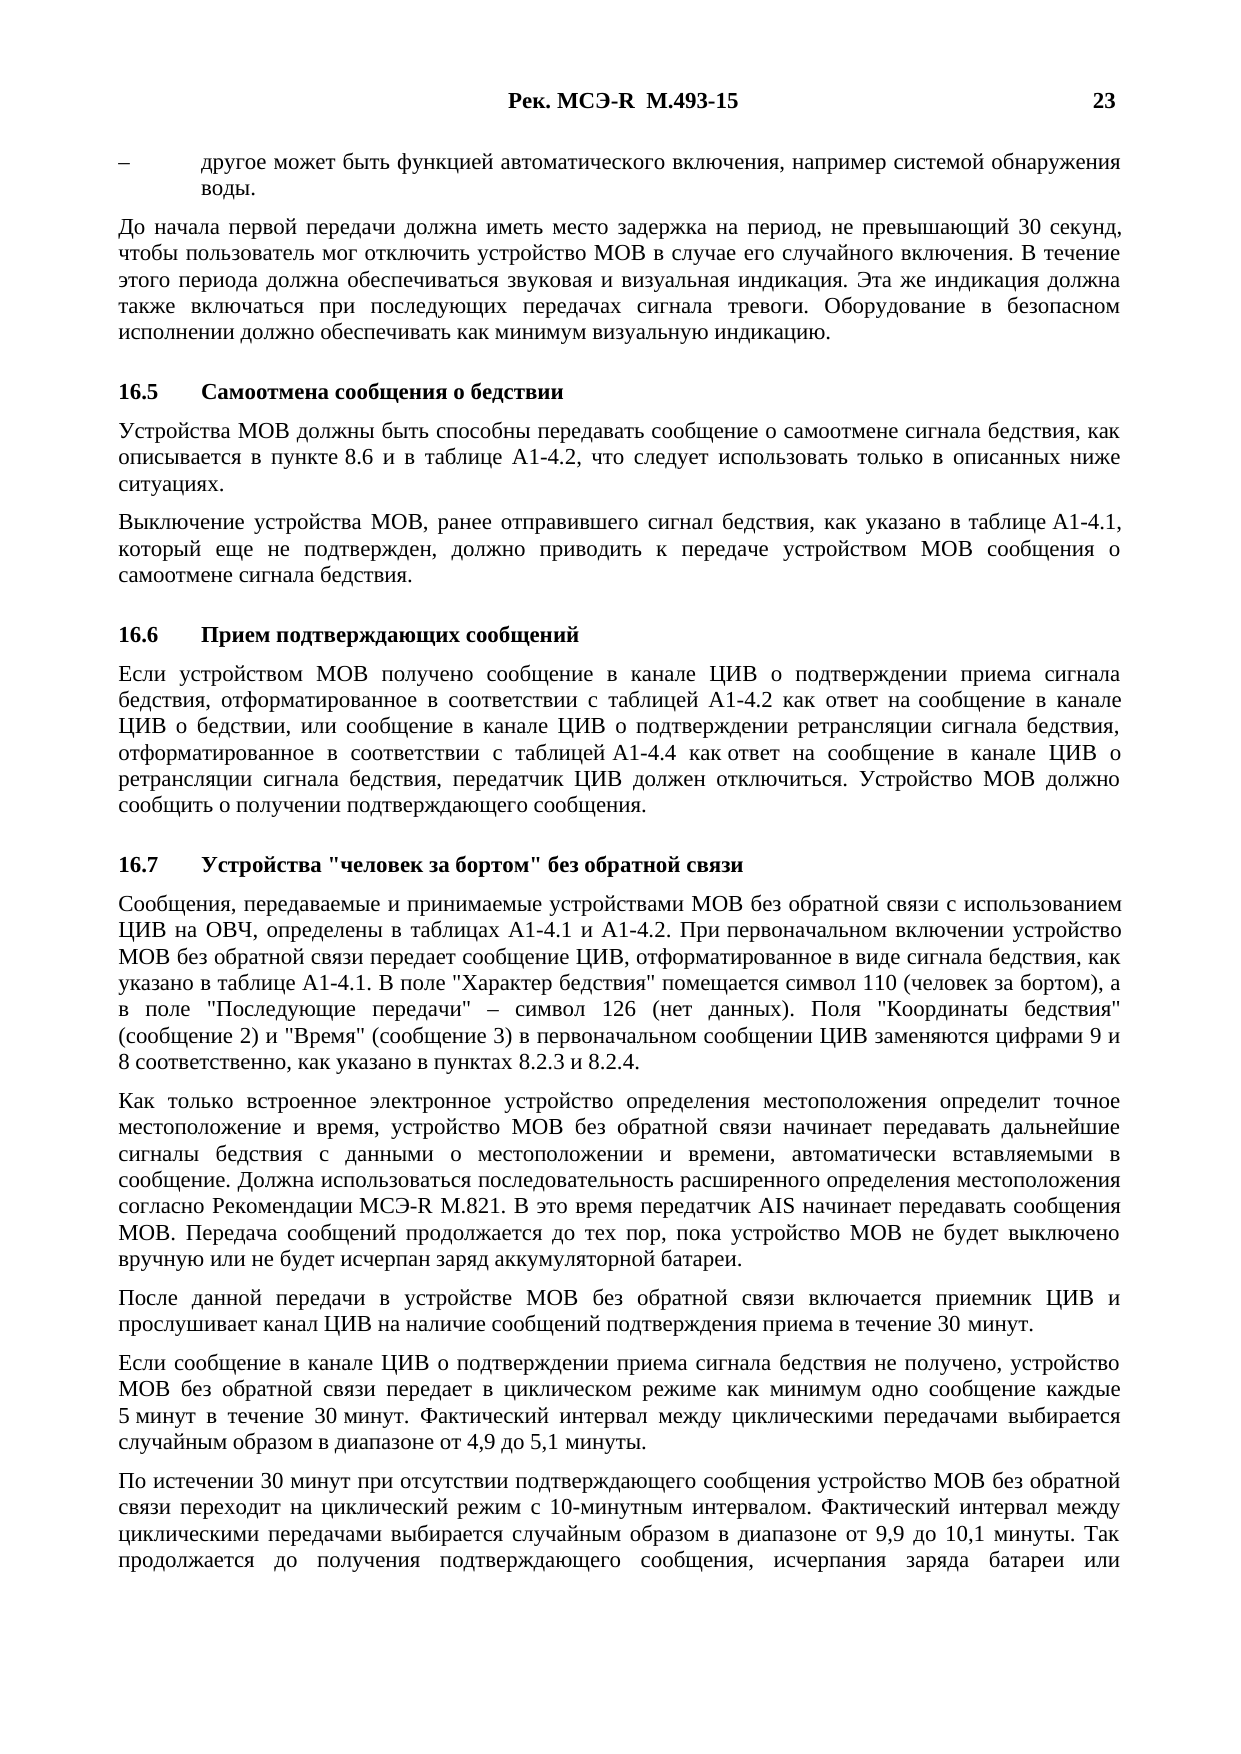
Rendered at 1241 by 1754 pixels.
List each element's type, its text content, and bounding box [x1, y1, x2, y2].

text Если сообщение в канале ЦИВ о подтверждении приема сигнала бедствия не получено, устройство МОВ без обратной связи передает в циклическом режиме как минимум одно сообщение каждые 5 минут в течение 30 минут. Фактический интервал между циклическими передачами выбирается случайным образом в диапазоне от 4,9 до 5,1 минуты. [118, 1349, 1122, 1454]
text Выключение устройства MOB, ранее отправившего сигнал бедствия, как указано в таблице A1-4.1, который еще не подтвержден, должно приводить к передаче устройством MOB сообщения о самоотмене сигнала бедствия. [118, 508, 1122, 587]
subtitle 16.5 Самоотмена сообщения о бедствии [118, 378, 1122, 404]
text После данной передачи в устройстве MOB без обратной связи включается приемник ЦИВ и прослушивает канал ЦИВ на наличие сообщений подтверждения приема в течение 30 минут. [118, 1284, 1122, 1337]
text До начала первой передачи должна иметь место задержка на период, не превышающий 30 секунд, чтобы пользователь мог отключить устройство MOB в случае его случайного включения. В течение этого периода должна обеспечиваться звуковая и визуальная индикация. Эта же индикация должна также включаться при последующих передачах сигнала тревоги. Оборудование в безопасном исполнении должно обеспечивать как минимум визуальную индикацию. [118, 213, 1122, 345]
text Устройства MOB должны быть способны передавать сообщение о самоотмене сигнала бедствия, как описывается в пункте 8.6 и в таблице A1-4.2, что следует использовать только в описанных ниже ситуациях. [118, 417, 1122, 496]
text Если устройством MOB получено сообщение в канале ЦИВ о подтверждении приема сигнала бедствия, отформатированное в соответствии с таблицей A1-4.2 как ответ на сообщение в канале ЦИВ о бедствии, или сообщение в канале ЦИВ о подтверждении ретрансляции сигнала бедствия, отформатированное в соответствии с таблицей А1-4.4 как ответ на сообщение в канале ЦИВ о ретрансляции сигнала бедствия, передатчик ЦИВ должен отключиться. Устройство МОВ должно сообщить о получении подтверждающего сообщения. [118, 660, 1122, 818]
subtitle 16.7 Устройства "человек за бортом" без обратной связи [118, 851, 1122, 877]
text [118, 1467, 1122, 1572]
text Как только встроенное электронное устройство определения местоположения определит точное местоположение и время, устройство MOB без обратной связи начинает передавать дальнейшие сигналы бедствия с данными о местоположении и времени, автоматически вставляемыми в сообщение. Должна использоваться последовательность расширенного определения местоположения согласно Рекомендации МСЭ-R M.821. В это время передатчик AIS начинает передавать сообщения MOB. Передача сообщений продолжается до тех пор, пока устройство MOB не будет выключено вручную или не будет исчерпан заряд аккумуляторной батареи. [118, 1087, 1122, 1271]
subtitle 16.6 Прием подтверждающих сообщений [118, 621, 1122, 647]
text Сообщения, передаваемые и принимаемые устройствами MOB без обратной связи с использованием ЦИВ на ОВЧ, определены в таблицах A1-4.1 и A1-4.2. При первоначальном включении устройство MOB без обратной связи передает сообщение ЦИВ, отформатированное в виде сигнала бедствия, как указано в таблице A1-4.1. В поле "Характер бедствия" помещается символ 110 (человек за бортом), а в поле "Последующие передачи" – символ 126 (нет данных). Поля "Координаты бедствия" (сообщение 2) и "Время" (сообщение 3) в первоначальном сообщении ЦИВ заменяются цифрами 9 и 8 соответственно, как указано в пунктах 8.2.3 и 8.2.4. [118, 890, 1122, 1074]
text – другое может быть функцией автоматического включения, например системой обнаружения воды. [118, 148, 1122, 200]
